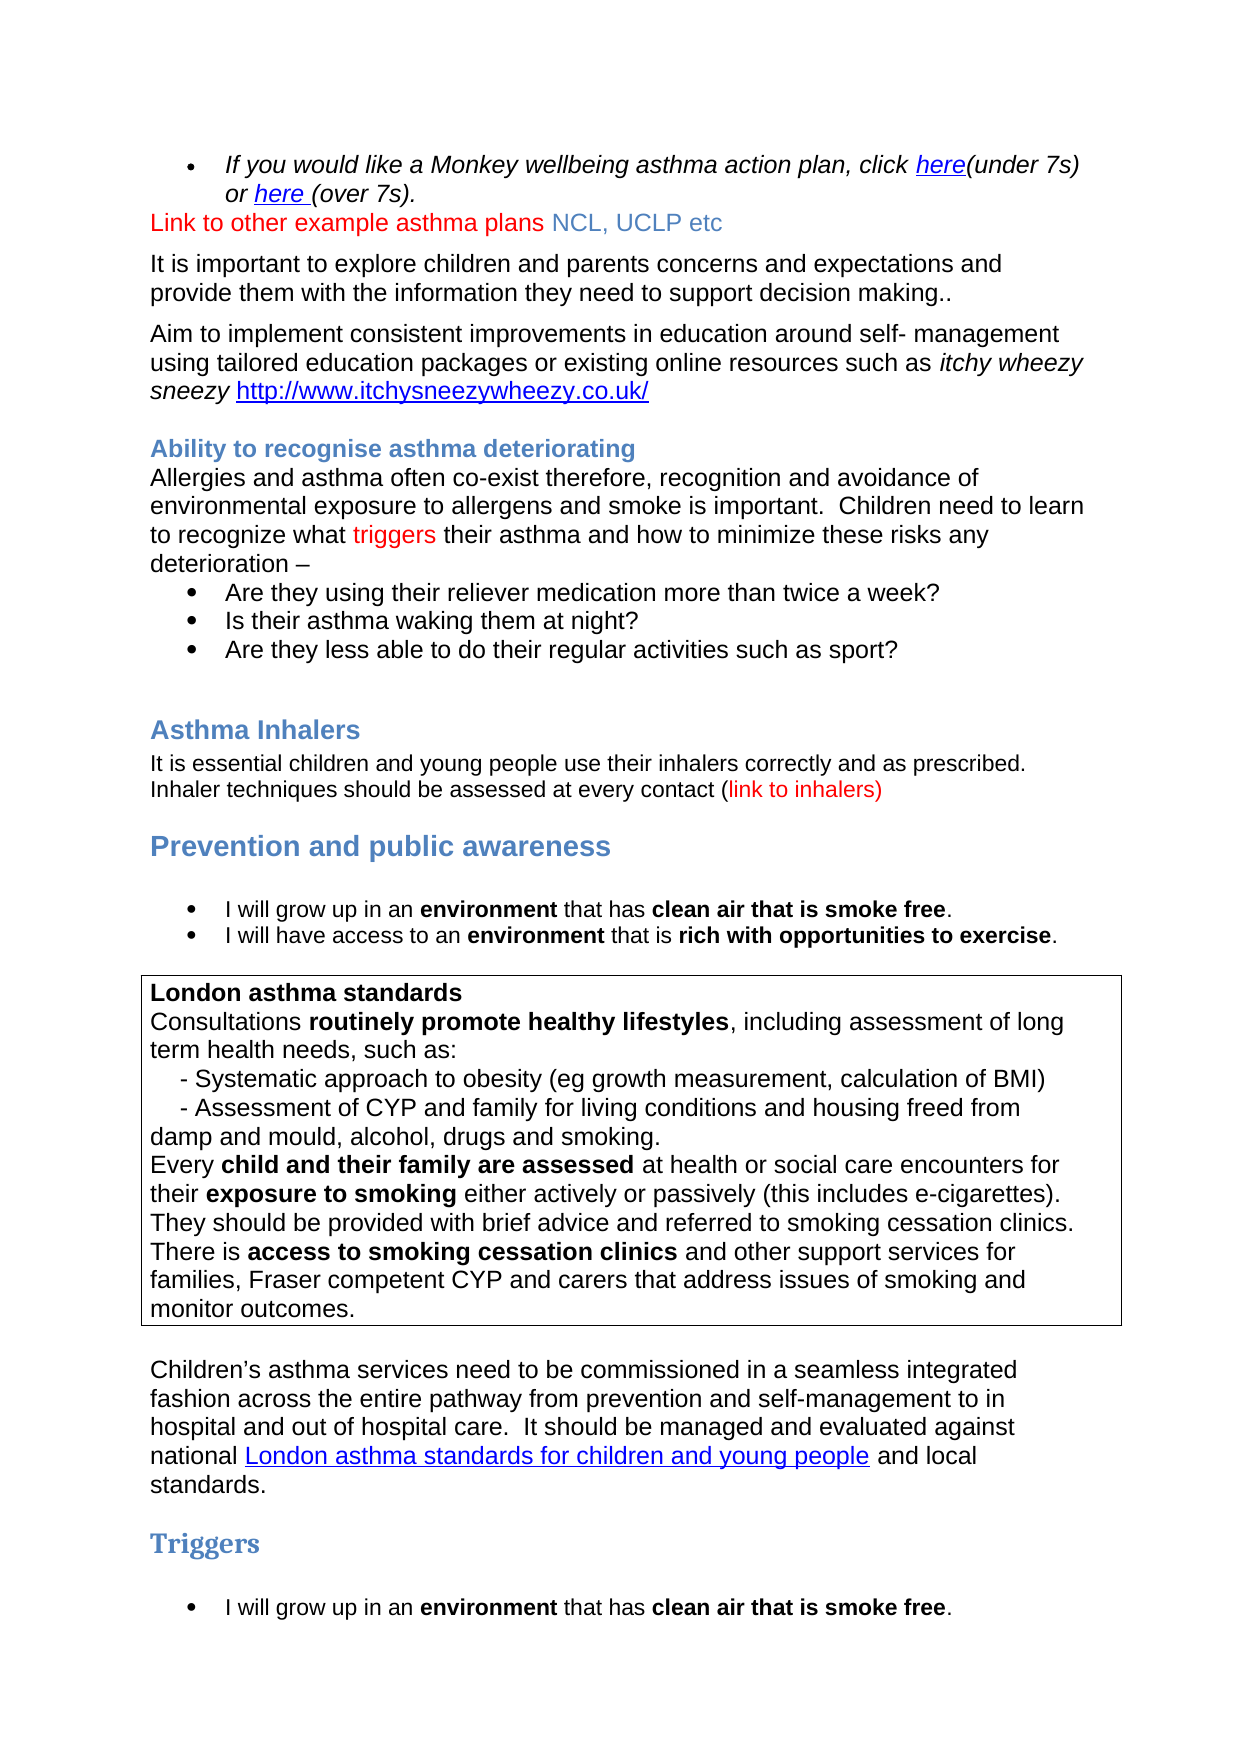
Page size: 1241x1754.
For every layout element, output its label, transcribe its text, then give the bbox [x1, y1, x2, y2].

text - Assessment of CYP and family for living conditions and housing freed from damp and mould, alcohol, drugs and smoking. [150, 1093, 1090, 1150]
text Allergies and asthma often co-exist therefore, recognition and avoidance of environmental exposure to allergens and smoke is important. Children need to learn to recognize what triggers their asthma and how to minimize these risks any deterioration – [150, 462, 1090, 577]
text Prevention and public awareness [150, 829, 1090, 862]
text Triggers [150, 1527, 1090, 1561]
list I will grow up in an environment that has clean air that is smoke free. [187, 1594, 1090, 1621]
text Consultations routinely promote healthy lifestyles, including assessment of long term health needs, such as: [150, 1007, 1090, 1064]
text Ability to recognise asthma deteriorating [150, 434, 1090, 462]
text Link to other example asthma plans NCL, UCLP etc [150, 207, 1090, 236]
text Children’s asthma services need to be commissioned in a seamless integrated fashion across the entire pathway from prevention and self-management to in hospital and out of hospital care. It should be managed and evaluated against national London asthma standards for children and young people and local standards. [150, 1355, 1090, 1498]
text It is important to explore children and parents concerns and expectations and provide them with the information they need to support decision making.. [150, 249, 1090, 306]
list I will have access to an environment that is rich with opportunities to exercise. [187, 922, 1090, 948]
subtitle Asthma Inhalers [150, 714, 1090, 745]
list Are they less able to do their regular activities such as sport? [187, 635, 1090, 664]
text Aim to implement consistent improvements in education around self- management using tailored education packages or existing online resources such as itchy wheezy sneezy http://www.itchysneezywheezy.co.uk/ [150, 319, 1090, 405]
list If you would like a Monkey wellbeing asthma action plan, click here(under 7s) or here (over 7s). [187, 150, 1090, 207]
list I will grow up in an environment that has clean air that is smoke free. [187, 896, 1090, 922]
text Every child and their family are assessed at health or social care encounters for their exposure to smoking either actively or passively (this includes e-cigarettes). They should be provided with brief advice and referred to smoking cessation clinics. [150, 1150, 1090, 1233]
text There is access to smoking cessation clinics and other support services for families, Fraser competent CYP and carers that address issues of smoking and monitor outcomes. [142, 1233, 1121, 1325]
text - Systematic approach to obesity (eg growth measurement, calculation of BMI) [150, 1064, 1090, 1093]
text It is essential children and young people use their inhalers correctly and as prescribed. Inhaler techniques should be assessed at every contact (link to inhalers) [150, 749, 1090, 802]
list Is their asthma waking them at night? [187, 606, 1090, 635]
text London asthma standards [142, 976, 1121, 1007]
list Are they using their reliever medication more than twice a week? [187, 577, 1090, 606]
